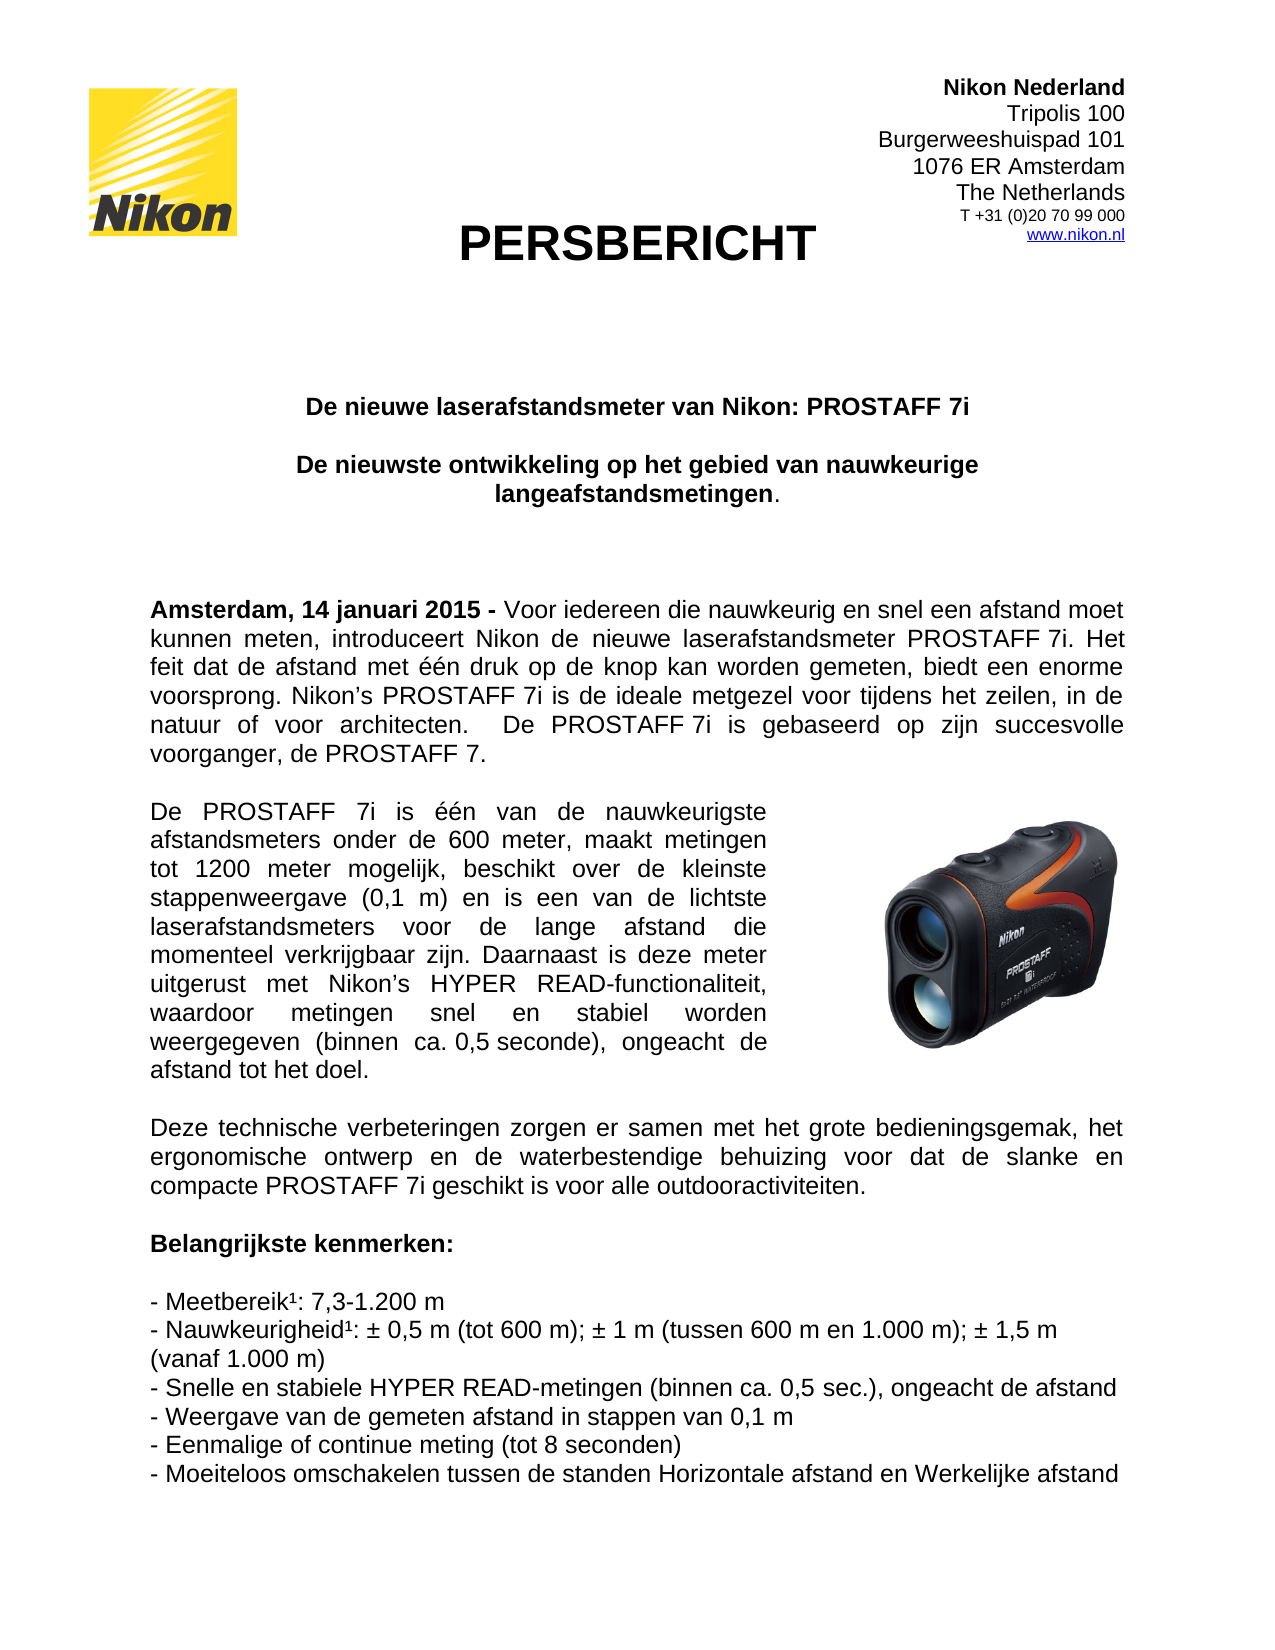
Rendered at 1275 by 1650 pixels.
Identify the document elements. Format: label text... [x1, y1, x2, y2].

text De PROSTAFF 7i is één van de nauwkeurigste afstandsmeters onder de 600 meter, maakt metingen tot 1200 meter mogelijk, beschikt over de kleinste stappenweergave (0,1 m) en is een van de lichtste laserafstandsmeters voor de lange afstand die momenteel verkrijgbaar zijn. Daarnaast is deze meter uitgerust met Nikon’s HYPER READ-functionaliteit, waardoor metingen snel en stabiel worden weergegeven (binnen ca. 0,5 seconde), ongeacht de afstand tot het doel. [150, 797, 786, 1084]
picture [786, 768, 1214, 1089]
picture [85, 85, 240, 240]
text De nieuwste ontwikkeling op het gebied van nauwkeurige langeafstandsmetingen. [150, 450, 1125, 508]
text Deze technische verbeteringen zorgen er samen met het grote bedieningsgemak, het ergonomische ontwerp en de waterbestendige behuizing voor dat de slanke en compacte PROSTAFF 7i geschikt is voor alle outdooractiviteiten. [150, 1113, 1125, 1199]
text De nieuwe laserafstandsmeter van Nikon: PROSTAFF 7i [150, 392, 1125, 421]
text Amsterdam, 14 januari 2015 - Voor iedereen die nauwkeurig en snel een afstand moet kunnen meten, introduceert Nikon de nieuwe laserafstandsmeter PROSTAFF 7i. Het feit dat de afstand met één druk op de knop kan worden gemeten, biedt een enorme voorsprong. Nikon’s PROSTAFF 7i is de ideale metgezel voor tijdens het zeilen, in de natuur of voor architecten. De PROSTAFF 7i is gebaseerd op zijn succesvolle voorganger, de PROSTAFF 7. [150, 595, 1125, 767]
text Belangrijkste kenmerken: [150, 1229, 1125, 1257]
